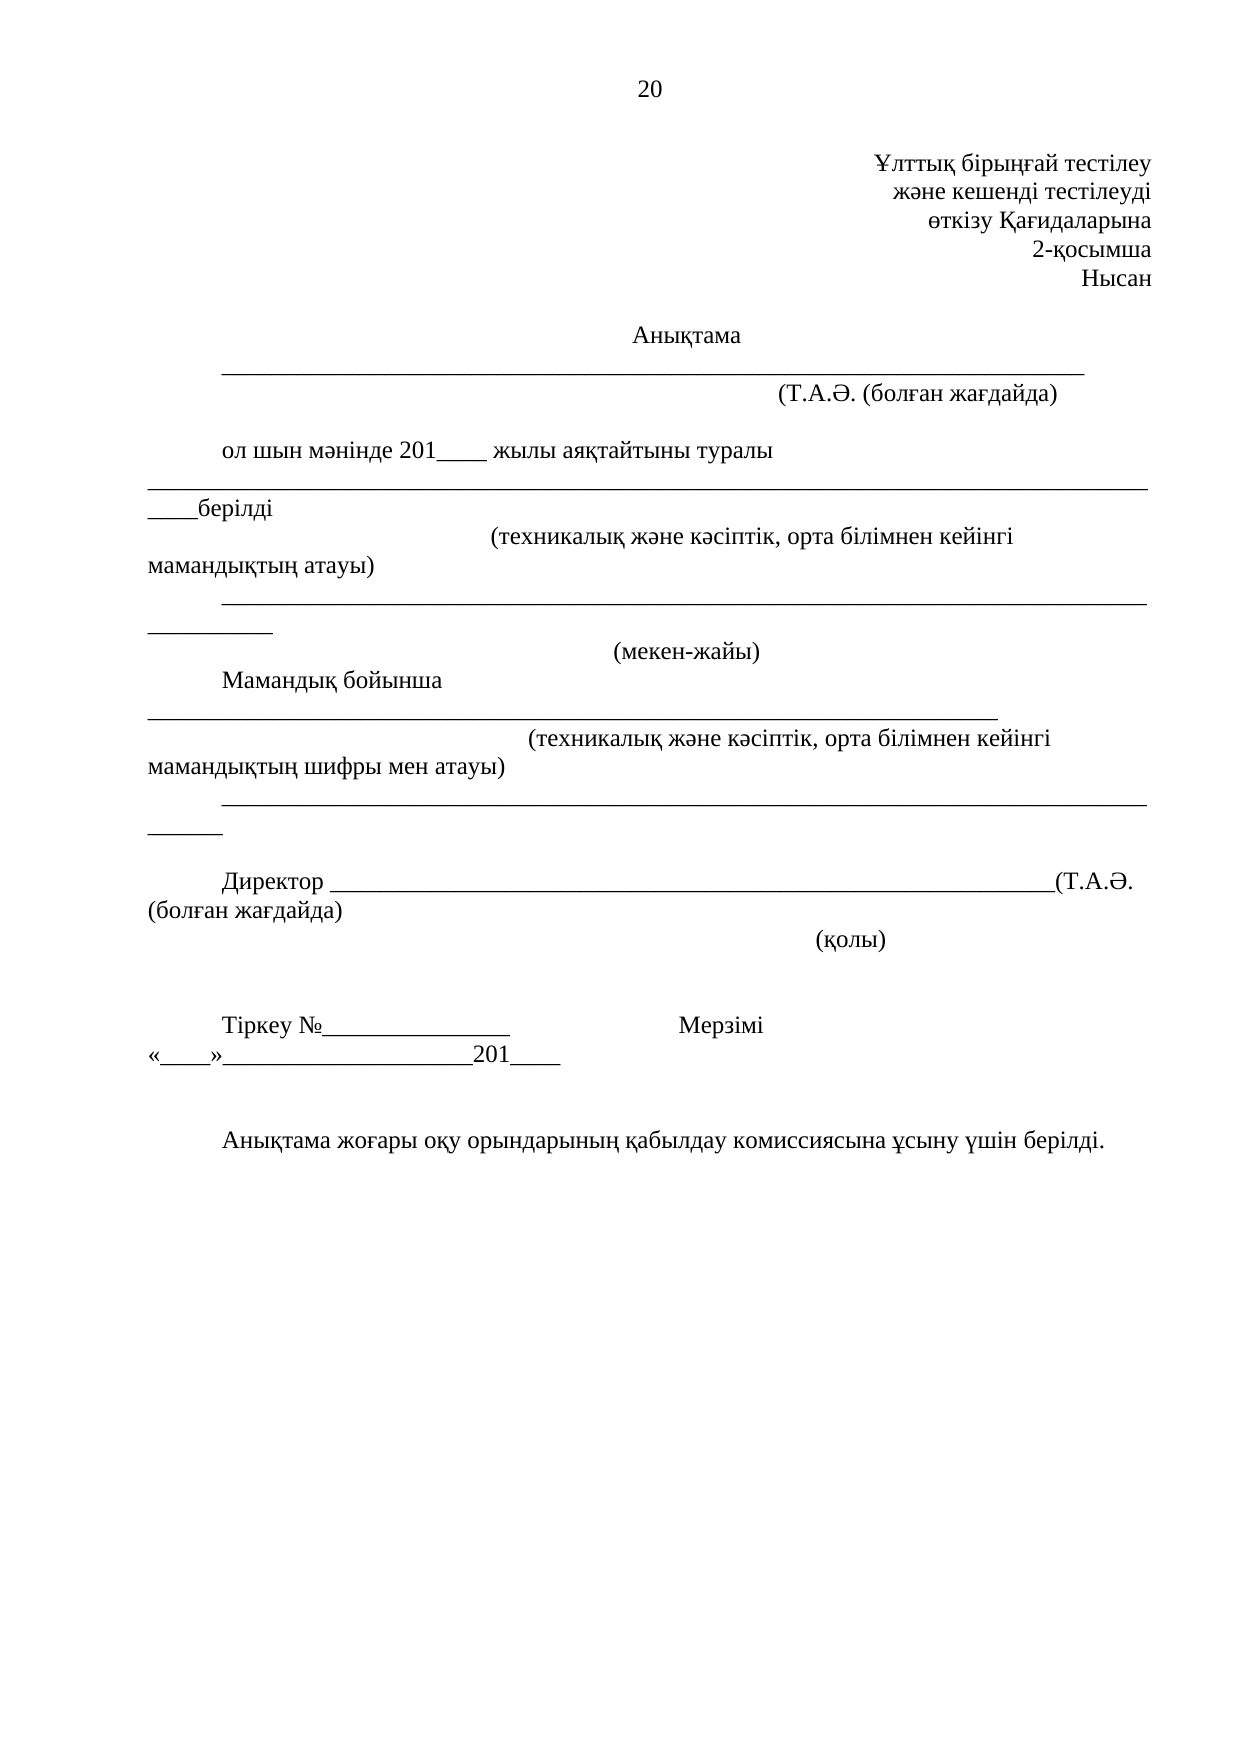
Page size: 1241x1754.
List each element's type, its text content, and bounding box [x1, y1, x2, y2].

text _____________________________________________________________________ [148, 349, 1152, 378]
text ____________________________________________________________________________________ [148, 579, 1152, 636]
text Мамандық бойынша ____________________________________________________________________ [148, 665, 1152, 723]
text Анықтама жоғары оқу орындарының қабылдау комиссиясына ұсыну үшін берілді. [148, 1125, 1152, 1154]
text (техникалық және кәсіптік, орта білімнен кейінгі мамандықтың шифры мен атауы) [148, 723, 1152, 780]
text Тіркеу №_______________ Мерзімі «____»____________________201____ [148, 1010, 1152, 1068]
text Нысан [709, 263, 1152, 291]
text 2-қосымша [709, 234, 1152, 263]
text (мекен-жайы) [148, 636, 1152, 665]
text ол шын мәнінде 201____ жылы аяқтайтыны туралы ____________________________________________________________________________________берілді [148, 435, 1152, 521]
text ________________________________________________________________________________ [148, 780, 1152, 838]
text (Т.А.Ә. (болған жағдайда) [148, 378, 1152, 406]
text және кешенді тестілеуді [148, 176, 1152, 205]
text Анықтама [148, 320, 1152, 349]
text (техникалық және кәсіптік, орта білімнен кейінгі мамандықтың атауы) [148, 521, 1152, 579]
text Ұлттық бірыңғай тестілеу [148, 148, 1152, 176]
text (қолы) [148, 924, 1152, 953]
text Директор __________________________________________________________(Т.А.Ә. (болған жағдайда) [148, 866, 1152, 924]
text өткізу Қағидаларына [709, 205, 1152, 234]
